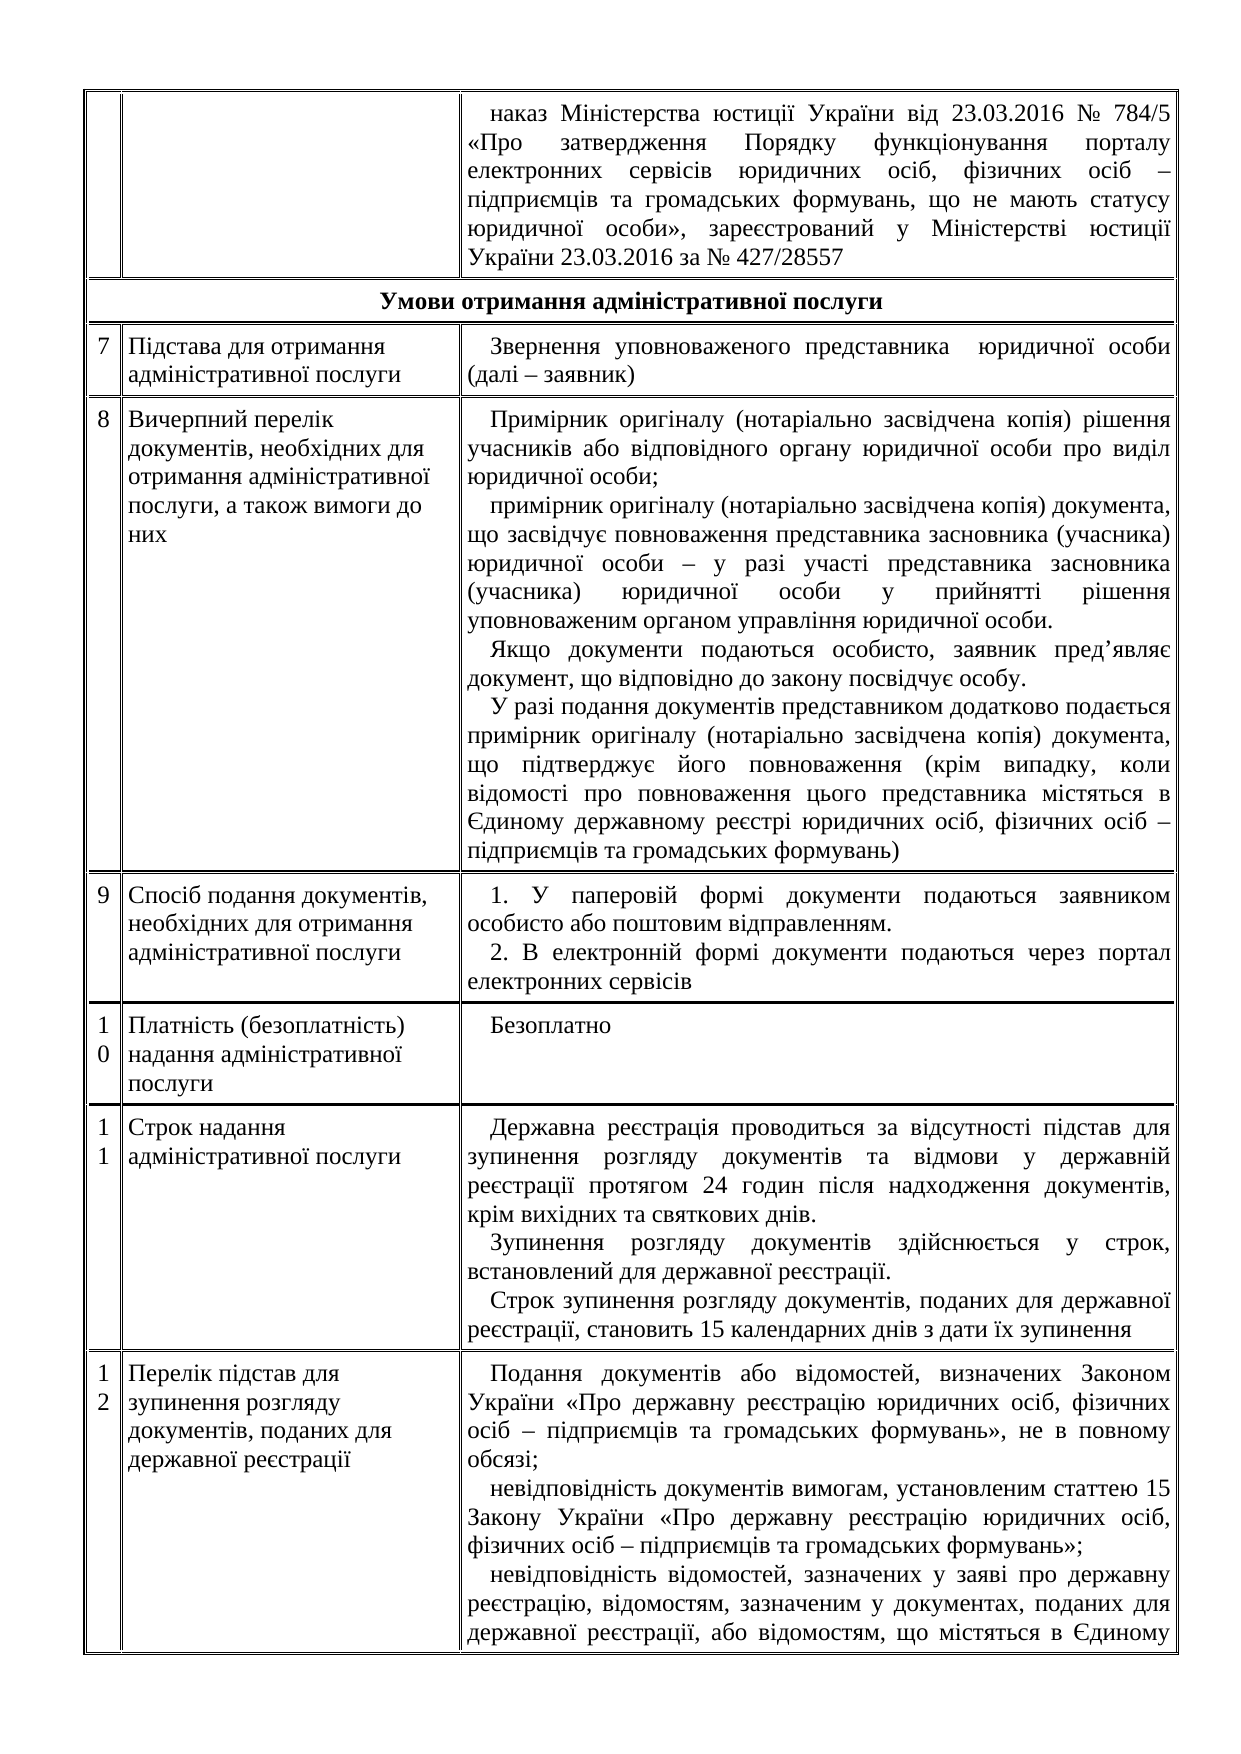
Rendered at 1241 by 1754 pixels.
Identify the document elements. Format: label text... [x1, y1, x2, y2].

table_cell Звернення уповноваженого представника юридичної особи (далі – заявник) [462, 321, 1176, 394]
table_cell Строк надання адміністративної послуги [123, 1106, 459, 1349]
table_cell 1. У паперовій формі документи подаються заявником особисто або поштовим відправленням. 2. В електронній формі документи подаються через портал електронних сервісів [462, 870, 1176, 1001]
table_cell Підстава для отримання адміністративної послуги [123, 325, 459, 394]
table_cell Умови отримання адміністративної послуги [85, 277, 1177, 321]
table_cell Безоплатно [462, 1001, 1176, 1103]
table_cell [461, 1349, 1177, 1652]
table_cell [461, 92, 1176, 277]
table_cell 9 [87, 870, 120, 1001]
table_cell Платність (безоплатність) надання адміністративної послуги [123, 1004, 459, 1103]
table_cell 6 [87, 92, 122, 277]
table_cell Спосіб подання документів, необхідних для отримання адміністративної послуги [123, 874, 459, 1001]
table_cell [122, 92, 461, 277]
table_cell 11 [85, 1103, 120, 1349]
table_cell Примірник оригіналу (нотаріально засвідчена копія) рішення учасників або відповідного органу юридичної особи про виділ юридичної особи; примірник оригіналу (нотаріально засвідчена копія) документа, що засвідчує повноваження представника засновника (учасника) юридичної особи – у разі участі представника засновника (учасника) юридичної особи у прийнятті рішення уповноваженим органом управління юридичної особи. Якщо документи подаються особисто, заявник пред’являє документ, що відповідно до закону посвідчує особу. У разі подання документів представником додатково подається примірник оригіналу (нотаріально засвідчена копія) документа, що підтверджує його повноваження (крім випадку, коли відомості про повноваження цього представника містяться в Єдиному державному реєстрі юридичних осіб, фізичних осіб – підприємців та громадських формувань) [462, 395, 1176, 870]
table_cell 7 [87, 321, 120, 394]
table_cell 10 [87, 1001, 120, 1103]
table_cell Вичерпний перелік документів, необхідних для отримання адміністративної послуги, а також вимоги до них [123, 398, 459, 870]
table_cell 12 [85, 1349, 122, 1652]
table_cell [122, 1352, 461, 1652]
table_cell 8 [87, 395, 120, 870]
table_cell Державна реєстрація проводиться за відсутності підстав для зупинення розгляду документів та відмови у державній реєстрації протягом 24 годин після надходження документів, крім вихідних та святкових днів. Зупинення розгляду документів здійснюється у строк, встановлений для державної реєстрації. Строк зупинення розгляду документів, поданих для державної реєстрації, становить 15 календарних днів з дати їх зупинення [462, 1103, 1177, 1349]
